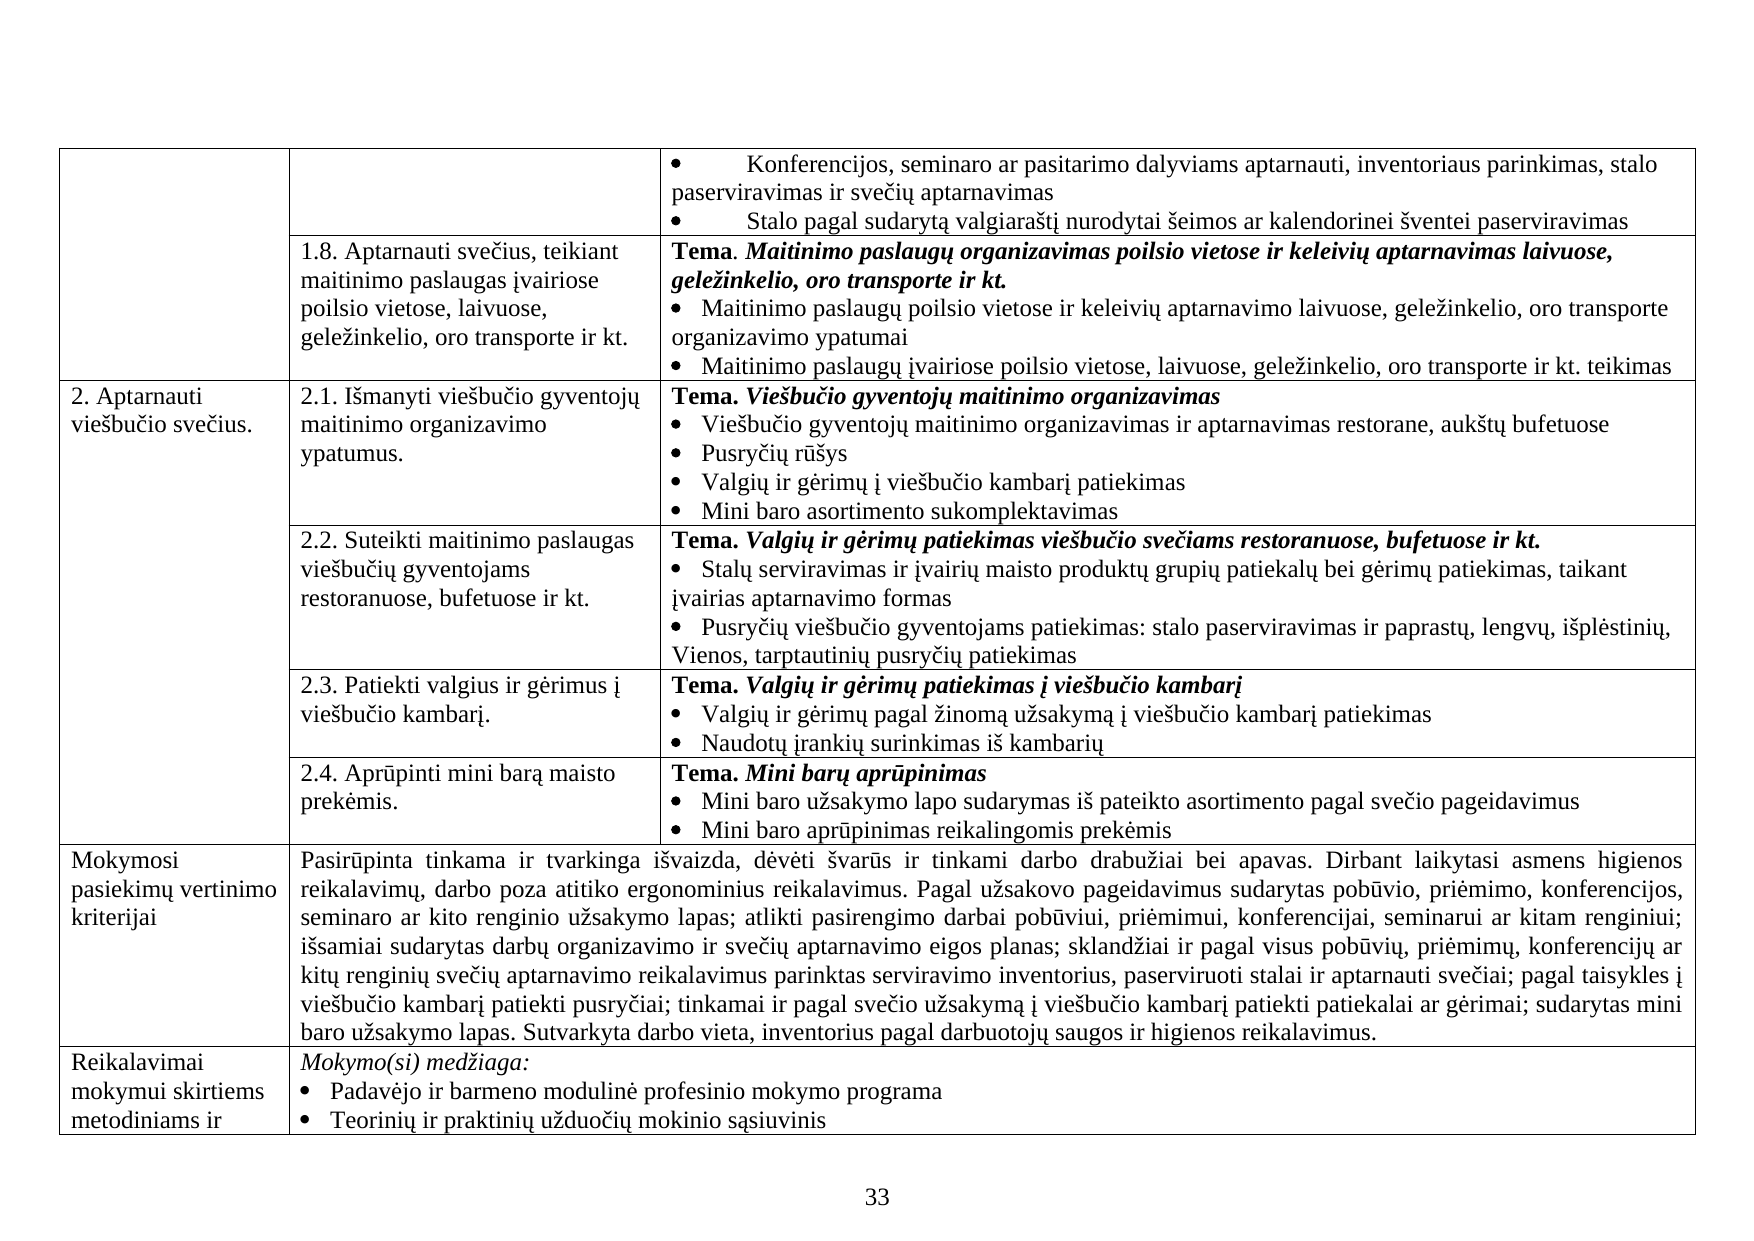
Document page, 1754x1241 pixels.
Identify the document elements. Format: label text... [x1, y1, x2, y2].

table_cell 1.8. Aptarnauti svečius, teikiant maitinimo paslaugas įvairiose poilsio vietose, laivuose, geležinkelio, oro transporte ir kt. [290, 236, 660, 380]
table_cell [290, 149, 660, 235]
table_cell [661, 149, 1695, 235]
table_cell 2.4. Aprūpinti mini barą maisto prekėmis. [290, 758, 660, 844]
table_cell 2. Aptarnauti viešbučio svečius. [60, 381, 289, 844]
table_cell Tema. Valgių ir gėrimų patiekimas viešbučio svečiams restoranuose, bufetuose ir kt. Stalų serviravimas ir įvairių maisto produktų grupių patiekalų bei gėrimų patiekimas, taikant įvairias aptarnavimo formas Pusryčių viešbučio gyventojams patiekimas: stalo paserviravimas ir paprastų, lengvų, išplėstinių, Vienos, tarptautinių pusryčių patiekimas [661, 526, 1695, 669]
table_cell 2.2. Suteikti maitinimo paslaugas viešbučių gyventojams restoranuose, bufetuose ir kt. [290, 526, 660, 669]
table_cell Tema. Maitinimo paslaugų organizavimas poilsio vietose ir keleivių aptarnavimas laivuose, geležinkelio, oro transporte ir kt. Maitinimo paslaugų poilsio vietose ir keleivių aptarnavimo laivuose, geležinkelio, oro transporte organizavimo ypatumai Maitinimo paslaugų įvairiose poilsio vietose, laivuose, geležinkelio, oro transporte ir kt. teikimas [661, 236, 1695, 380]
table_cell 2.3. Patiekti valgius ir gėrimus į viešbučio kambarį. [290, 670, 660, 757]
table_cell Tema. Viešbučio gyventojų maitinimo organizavimas Viešbučio gyventojų maitinimo organizavimas ir aptarnavimas restorane, aukštų bufetuose Pusryčių rūšys Valgių ir gėrimų į viešbučio kambarį patiekimas Mini baro asortimento sukomplektavimas [661, 381, 1695, 524]
table_cell Tema. Valgių ir gėrimų patiekimas į viešbučio kambarį Valgių ir gėrimų pagal žinomą užsakymą į viešbučio kambarį patiekimas Naudotų įrankių surinkimas iš kambarių [661, 670, 1695, 757]
table_cell Mokymosi pasiekimų vertinimo kriterijai [60, 845, 289, 1046]
table_cell Pasirūpinta tinkama ir tvarkinga išvaizda, dėvėti švarūs ir tinkami darbo drabužiai bei apavas. Dirbant laikytasi asmens higienos reikalavimų, darbo poza atitiko ergonominius reikalavimus. Pagal užsakovo pageidavimus sudarytas pobūvio, priėmimo, konferencijos, seminaro ar kito renginio užsakymo lapas; atlikti pasirengimo darbai pobūviui, priėmimui, konferencijai, seminarui ar kitam renginiui; išsamiai sudarytas darbų organizavimo ir svečių aptarnavimo eigos planas; sklandžiai ir pagal visus pobūvių, priėmimų, konferencijų ar kitų renginių svečių aptarnavimo reikalavimus parinktas serviravimo inventorius, paserviruoti stalai ir aptarnauti svečiai; pagal taisykles į viešbučio kambarį patiekti pusryčiai; tinkamai ir pagal svečio užsakymą į viešbučio kambarį patiekti patiekalai ar gėrimai; sudarytas mini baro užsakymo lapas. Sutvarkyta darbo vieta, inventorius pagal darbuotojų saugos ir higienos reikalavimus. [290, 845, 1695, 1046]
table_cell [60, 1047, 289, 1133]
table_cell Tema. Mini barų aprūpinimas Mini baro užsakymo lapo sudarymas iš pateikto asortimento pagal svečio pageidavimus Mini baro aprūpinimas reikalingomis prekėmis [661, 758, 1695, 844]
table_cell 2.1. Išmanyti viešbučio gyventojų maitinimo organizavimo ypatumus. [290, 381, 660, 524]
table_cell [290, 1047, 1695, 1133]
